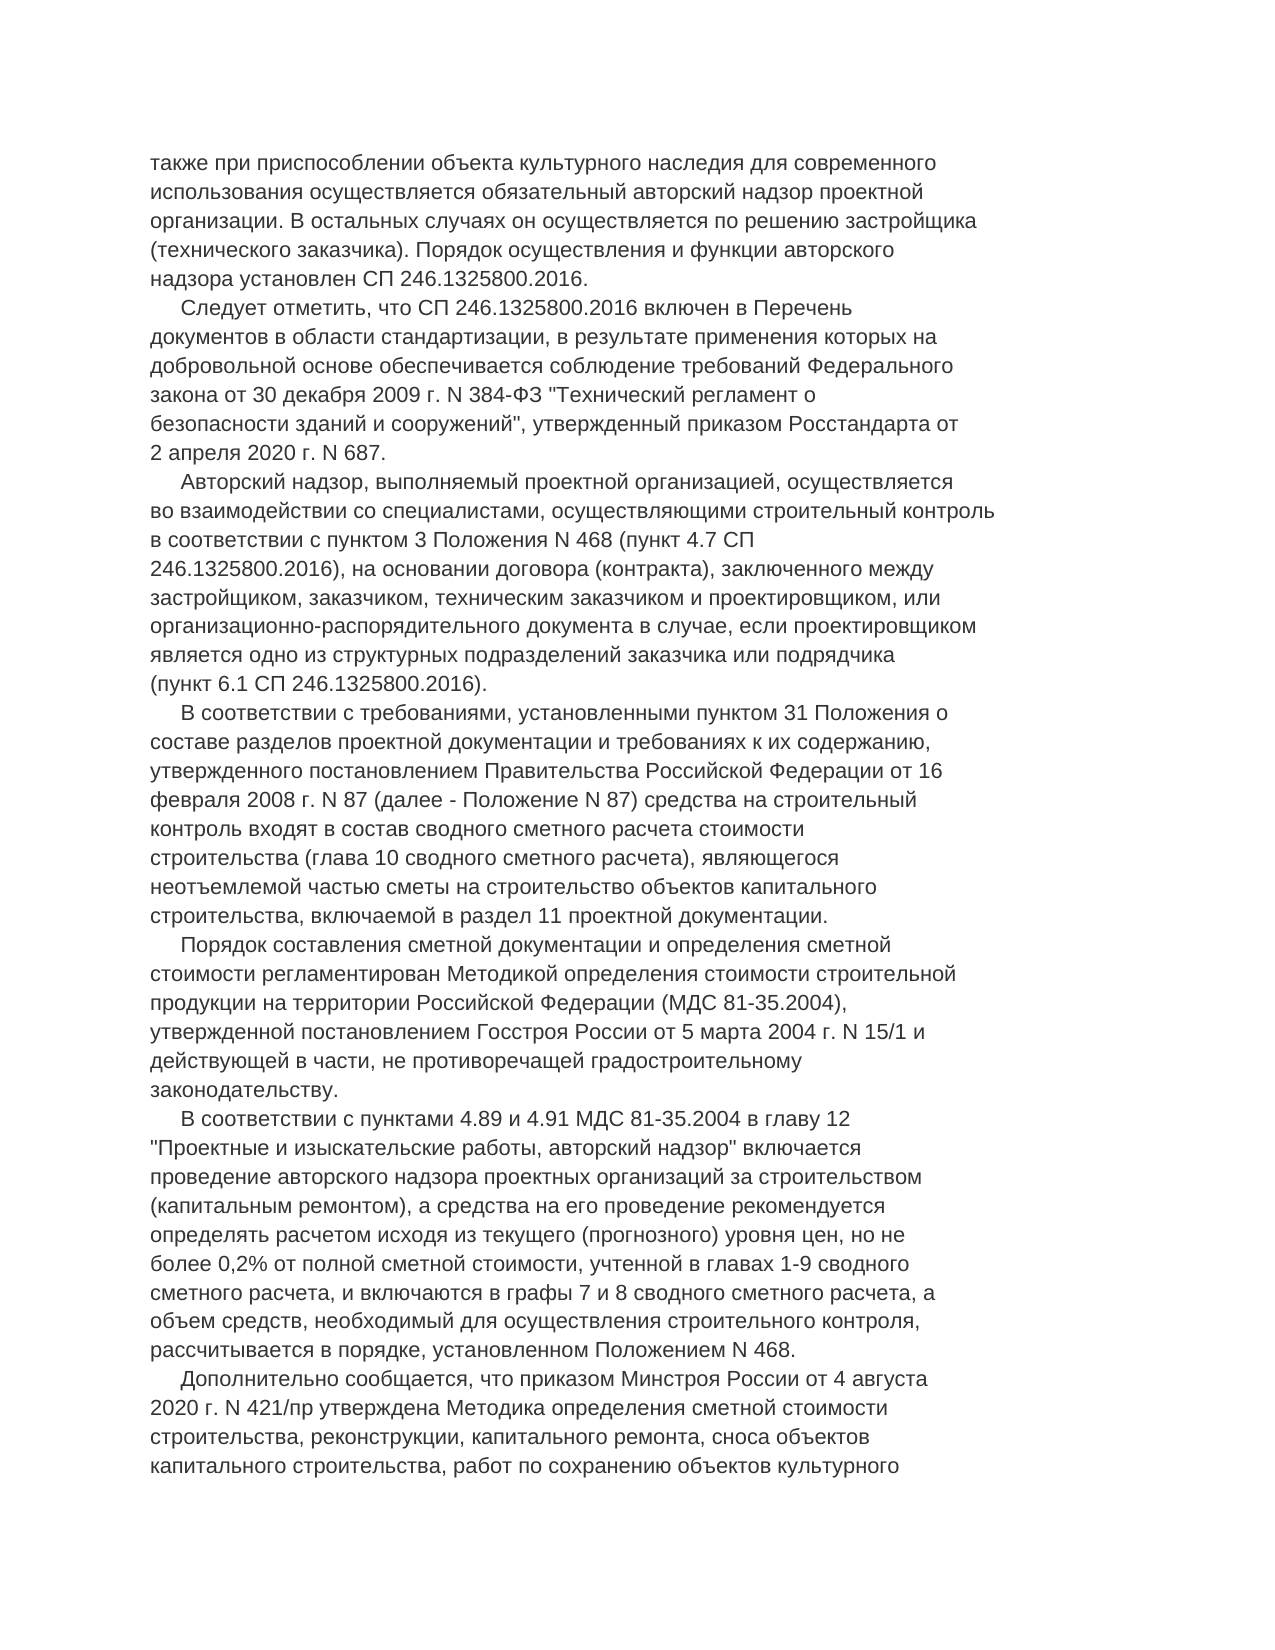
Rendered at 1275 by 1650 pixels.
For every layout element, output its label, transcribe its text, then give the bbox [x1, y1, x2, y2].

text строительства (глава 10 сводного сметного расчета), являющегося [150, 845, 1125, 870]
text 2 апреля 2020 г. N 687. [150, 439, 1125, 465]
text безопасности зданий и сооружений", утвержденный приказом Росстандарта от [150, 411, 1125, 436]
text документов в области стандартизации, в результате применения которых на [150, 324, 1125, 349]
text В соответствии с пунктами 4.89 и 4.91 МДС 81-35.2004 в главу 12 [150, 1106, 1125, 1131]
text утвержденного постановлением Правительства Российской Федерации от 16 [150, 758, 1125, 783]
text во взаимодействии со специалистами, осуществляющими строительный контроль [150, 497, 1125, 523]
text "Проектные и изыскательские работы, авторский надзор" включается [150, 1134, 1125, 1160]
text В соответствии с требованиями, установленными пунктом 31 Положения о [150, 700, 1125, 725]
text Дополнительно сообщается, что приказом Минстроя России от 4 августа [150, 1366, 1125, 1391]
text (капитальным ремонтом), а средства на его проведение рекомендуется [150, 1192, 1125, 1218]
text составе разделов проектной документации и требованиях к их содержанию, [150, 729, 1125, 754]
text закона от 30 декабря 2009 г. N 384-ФЗ "Технический регламент о [150, 382, 1125, 407]
text организационно-распорядительного документа в случае, если проектировщиком [150, 613, 1125, 638]
text неотъемлемой частью сметы на строительство объектов капитального [150, 874, 1125, 899]
text Авторский надзор, выполняемый проектной организацией, осуществляется [150, 468, 1125, 494]
text более 0,2% от полной сметной стоимости, учтенной в главах 1-9 сводного [150, 1250, 1125, 1276]
text законодательству. [150, 1077, 1125, 1102]
text добровольной основе обеспечивается соблюдение требований Федерального [150, 353, 1125, 378]
text действующей в части, не противоречащей градостроительному [150, 1048, 1125, 1073]
text контроль входят в состав сводного сметного расчета стоимости [150, 816, 1125, 841]
text использования осуществляется обязательный авторский надзор проектной [150, 179, 1125, 204]
text 246.1325800.2016), на основании договора (контракта), заключенного между [150, 555, 1125, 581]
text (технического заказчика). Порядок осуществления и функции авторского [150, 237, 1125, 262]
text утвержденной постановлением Госстроя России от 5 марта 2004 г. N 15/1 и [150, 1019, 1125, 1044]
text (пункт 6.1 СП 246.1325800.2016). [150, 671, 1125, 696]
text капитального строительства, работ по сохранению объектов культурного [150, 1453, 1125, 1478]
text также при приспособлении объекта культурного наследия для современного [150, 150, 1125, 175]
text в соответствии с пунктом 3 Положения N 468 (пункт 4.7 СП [150, 526, 1125, 552]
text является одно из структурных подразделений заказчика или подрядчика [150, 642, 1125, 667]
text рассчитывается в порядке, установленном Положением N 468. [150, 1337, 1125, 1362]
text 2020 г. N 421/пр утверждена Методика определения сметной стоимости [150, 1395, 1125, 1420]
text объем средств, необходимый для осуществления строительного контроля, [150, 1308, 1125, 1333]
text надзора установлен СП 246.1325800.2016. [150, 266, 1125, 291]
text сметного расчета, и включаются в графы 7 и 8 сводного сметного расчета, а [150, 1279, 1125, 1304]
text определять расчетом исходя из текущего (прогнозного) уровня цен, но не [150, 1221, 1125, 1247]
text проведение авторского надзора проектных организаций за строительством [150, 1163, 1125, 1189]
text продукции на территории Российской Федерации (МДС 81-35.2004), [150, 990, 1125, 1015]
text февраля 2008 г. N 87 (далее - Положение N 87) средства на строительный [150, 787, 1125, 812]
text Порядок составления сметной документации и определения сметной [150, 932, 1125, 957]
text Следует отметить, что СП 246.1325800.2016 включен в Перечень [150, 295, 1125, 320]
text стоимости регламентирован Методикой определения стоимости строительной [150, 961, 1125, 986]
text строительства, включаемой в раздел 11 проектной документации. [150, 903, 1125, 928]
text строительства, реконструкции, капитального ремонта, сноса объектов [150, 1424, 1125, 1449]
text организации. В остальных случаях он осуществляется по решению застройщика [150, 208, 1125, 233]
text застройщиком, заказчиком, техническим заказчиком и проектировщиком, или [150, 584, 1125, 609]
